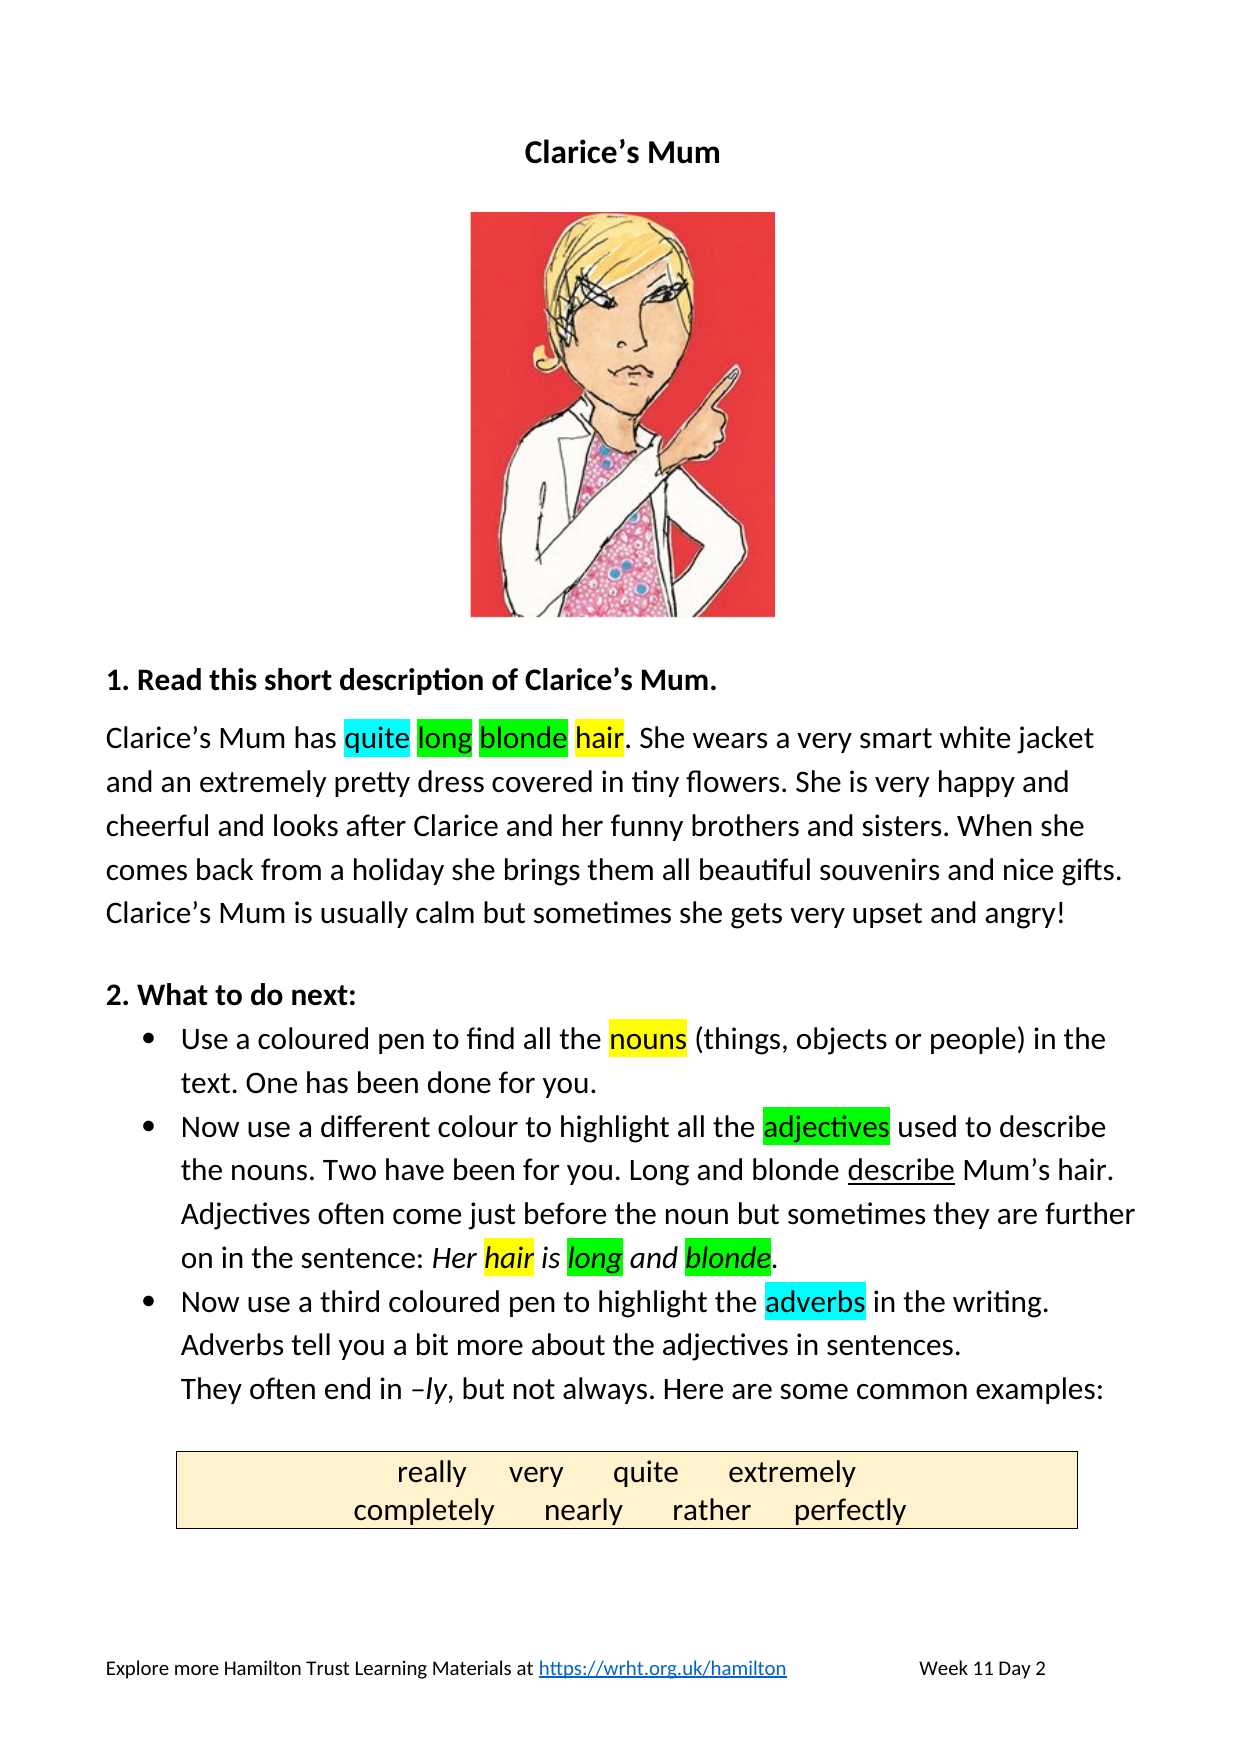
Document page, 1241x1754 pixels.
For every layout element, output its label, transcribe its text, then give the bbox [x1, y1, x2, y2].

list They often end in –ly, but not always. Here are some common examples: [181, 1369, 1140, 1407]
picture [470, 212, 775, 620]
text 2. What to do next: [106, 975, 1140, 1013]
list Use a coloured pen to find all the nouns (things, objects or people) in the text. One has been done for you. [143, 1019, 1140, 1101]
list Now use a third coloured pen to highlight the adverbs in the writing. [143, 1282, 765, 1320]
text Clarice’s Mum has quite long blonde hair. She wears a very smart white jacket and an extremely pretty dress covered in tiny flowers. She is very happy and cheerful and looks after Clarice and her funny brothers and sisters. When she comes back from a holiday she brings them all beautiful souvenirs and nice gifts. Clarice’s Mum is usually calm but sometimes she gets very upset and angry! [106, 718, 1140, 932]
list Now use a different colour to highlight all the adjectives used to describe the nouns. Two have been for you. Long and blonde describe Mum’s hair. [143, 1107, 1140, 1188]
text Clarice’s Mum [106, 131, 1140, 172]
list Now use a third coloured pen to highlight the adverbs in the writing. [866, 1282, 1140, 1320]
list Adverbs tell you a bit more about the adjectives in sentences. [181, 1325, 1140, 1363]
text 1. Read this short description of Clarice’s Mum. [106, 660, 1140, 698]
list Adjectives often come just before the noun but sometimes they are further on in the sentence: Her hair is long and blonde. [181, 1194, 1140, 1276]
table_header really very quite extremely completely nearly rather perfectly [177, 1452, 1077, 1528]
